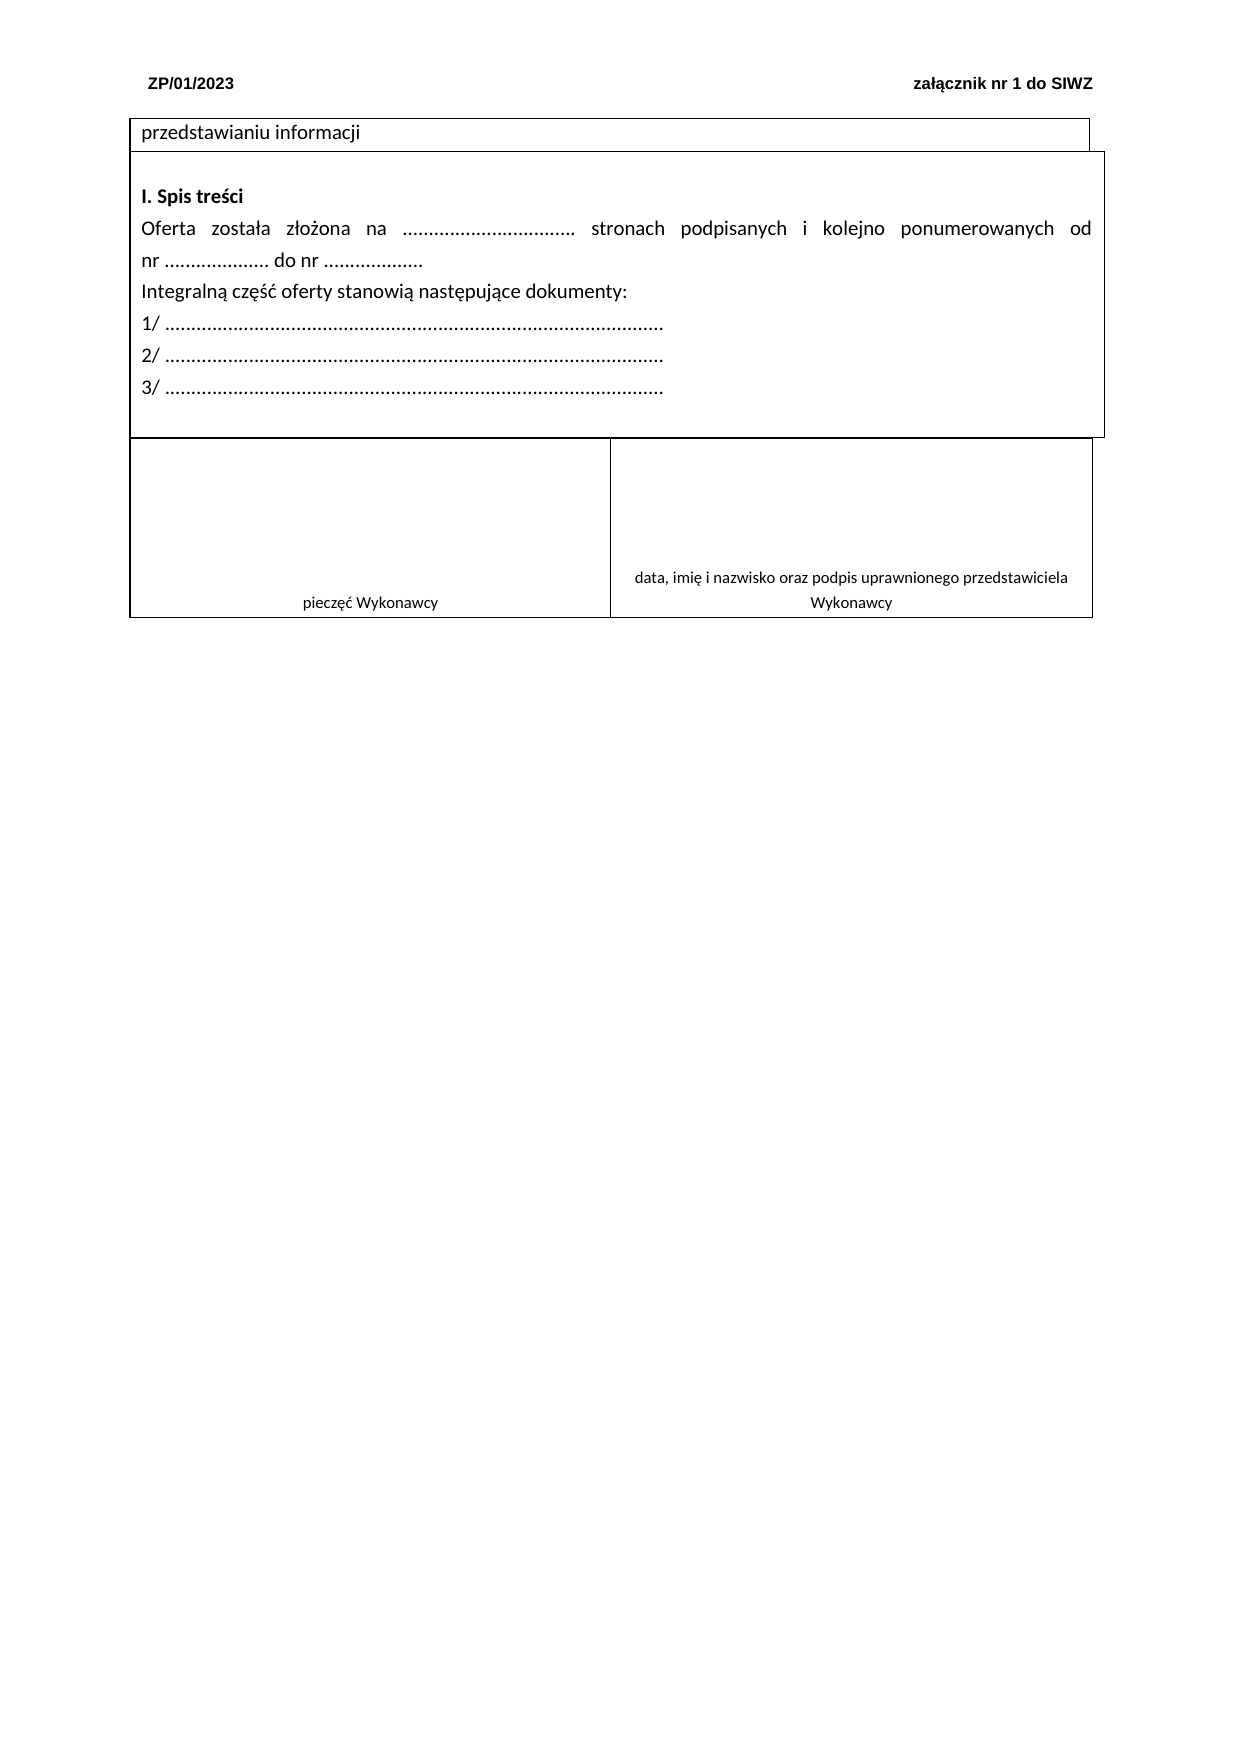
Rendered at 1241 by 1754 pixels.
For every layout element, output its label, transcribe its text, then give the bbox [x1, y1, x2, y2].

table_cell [131, 119, 1089, 151]
table_header pieczęć Wykonawcy [131, 439, 610, 617]
table_cell I. Spis treści Oferta została złożona na ................................. stronach podpisanych i kolejno ponumerowanych od nr .................... do nr ................... Integralną część oferty stanowią następujące dokumenty: 1/ ............................................................................................... 2/ ............................................................................................... 3/ ............................................................................................... [131, 152, 1104, 437]
table_header data, imię i nazwisko oraz podpis uprawnionego przedstawiciela Wykonawcy [611, 439, 1092, 617]
